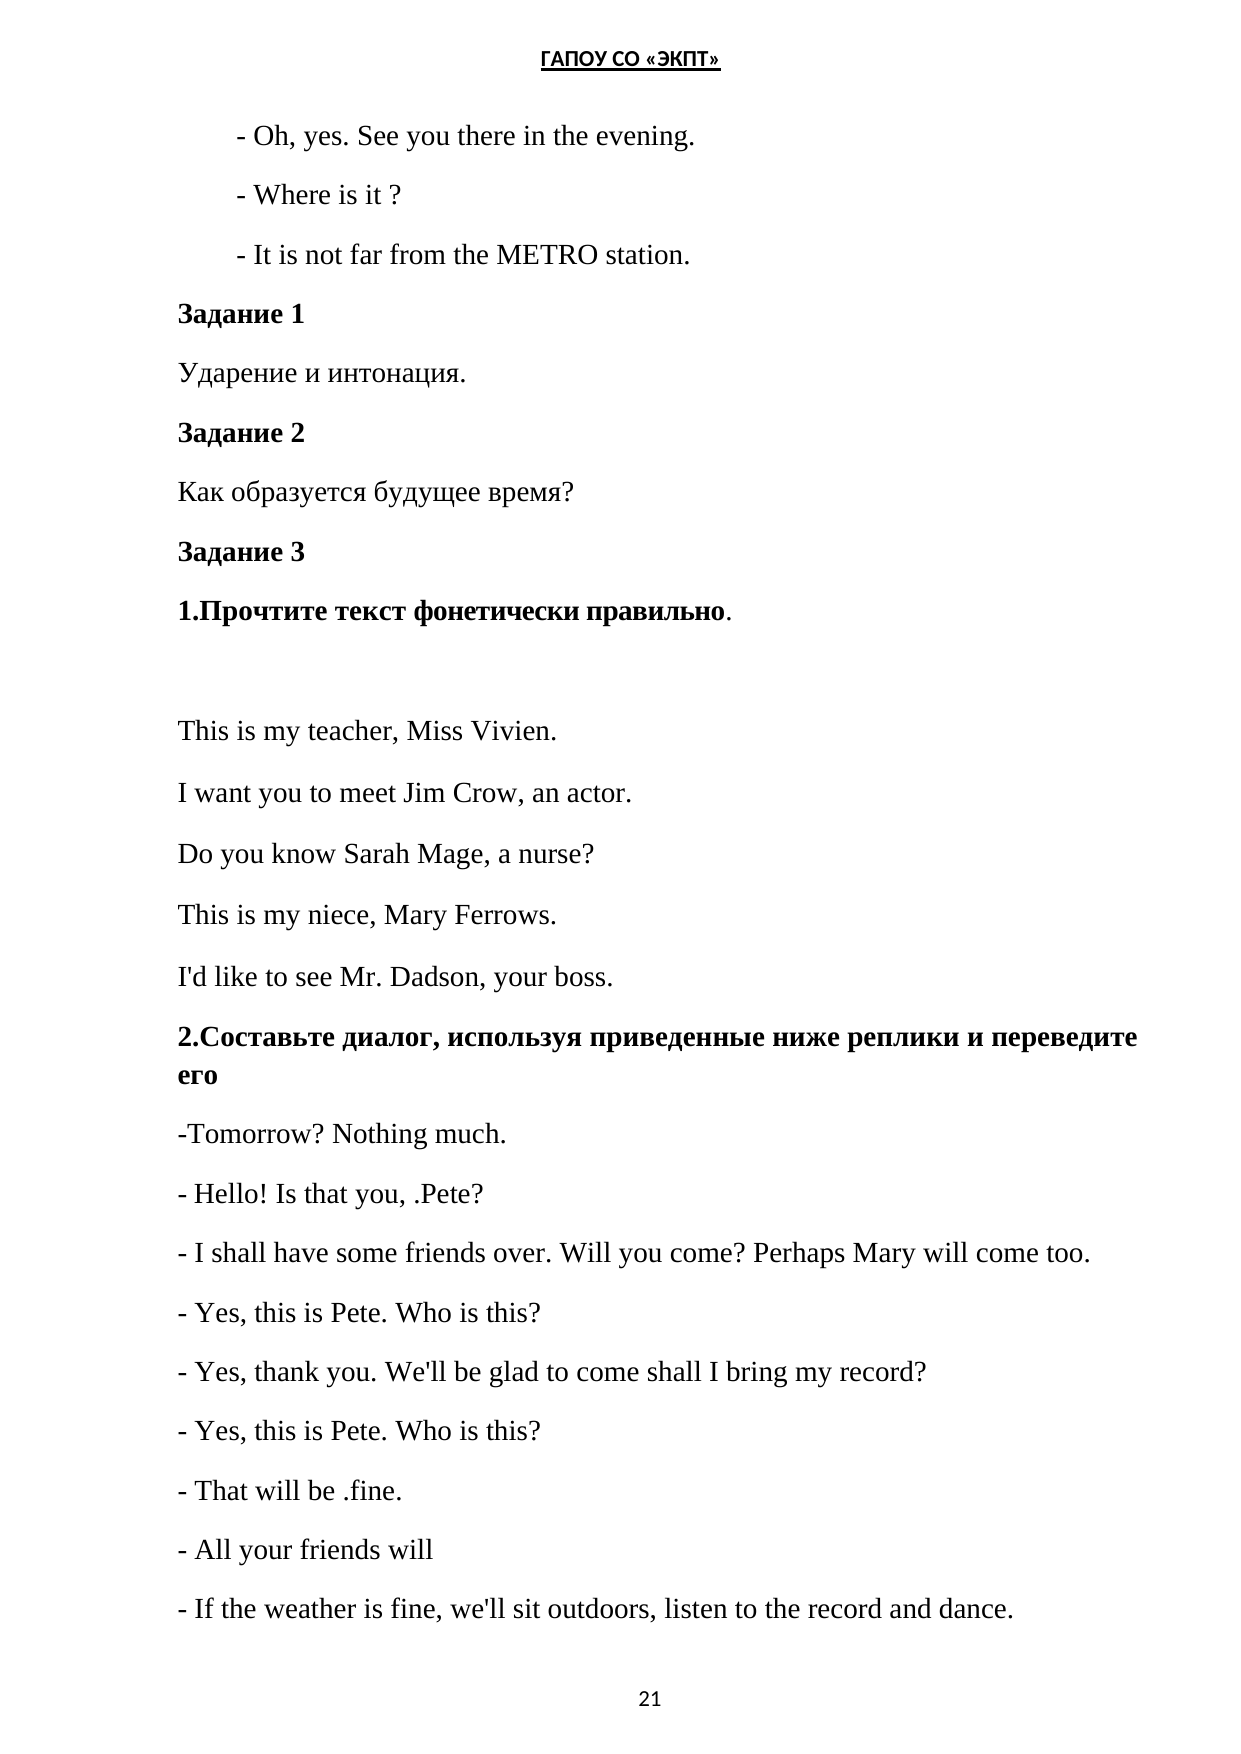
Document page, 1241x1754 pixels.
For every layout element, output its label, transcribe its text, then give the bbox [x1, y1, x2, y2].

text - Where is it ? [177, 177, 1152, 211]
text - Yes, thank you. We'll be glad to come shall I bring my record? [177, 1354, 1152, 1388]
table_cell Do you know Sarah Mage, a nurse? [176, 835, 1150, 896]
text - I shall have some friends over. Will you come? Perhaps Mary will come too. [177, 1235, 1152, 1269]
text - Yes, this is Pete. Who is this? [177, 1295, 1152, 1328]
text Как образуется будущее время? [177, 474, 1152, 508]
text Задание 2 [177, 415, 1152, 448]
text 2.Составьте диалог, используя приведенные ниже реплики и переведите его [177, 1019, 1152, 1091]
text - All your friends will [177, 1532, 1152, 1566]
table_cell This is my niece, Mary Ferrows. [176, 896, 1150, 957]
text Задание 1 [177, 296, 1152, 330]
table_header This is my teacher, Miss Vivien. [176, 712, 1150, 773]
text Ударение и интонация. [177, 356, 1152, 389]
text - Yes, this is Pete. Who is this? [177, 1413, 1152, 1447]
table_cell I'd like to see Mr. Dadson, your boss. [176, 957, 1150, 1019]
text -Tomorrow? Nothing much. [177, 1117, 1152, 1150]
text - It is not far from the METRO station. [177, 237, 1152, 270]
text - Hello! Is that you, .Pete? [177, 1176, 1152, 1209]
text - That will be .fine. [177, 1473, 1152, 1506]
text - Oh, yes. See you there in the evening. [177, 118, 1152, 152]
text Задание 3 [177, 534, 1152, 567]
table_cell I want you to meet Jim Crow, an actor. [176, 773, 1150, 834]
text 1.Прочтите текст фонетически правильно. [177, 593, 1152, 627]
text - If the weather is fine, we'll sit outdoors, listen to the record and dance. [177, 1592, 1152, 1625]
